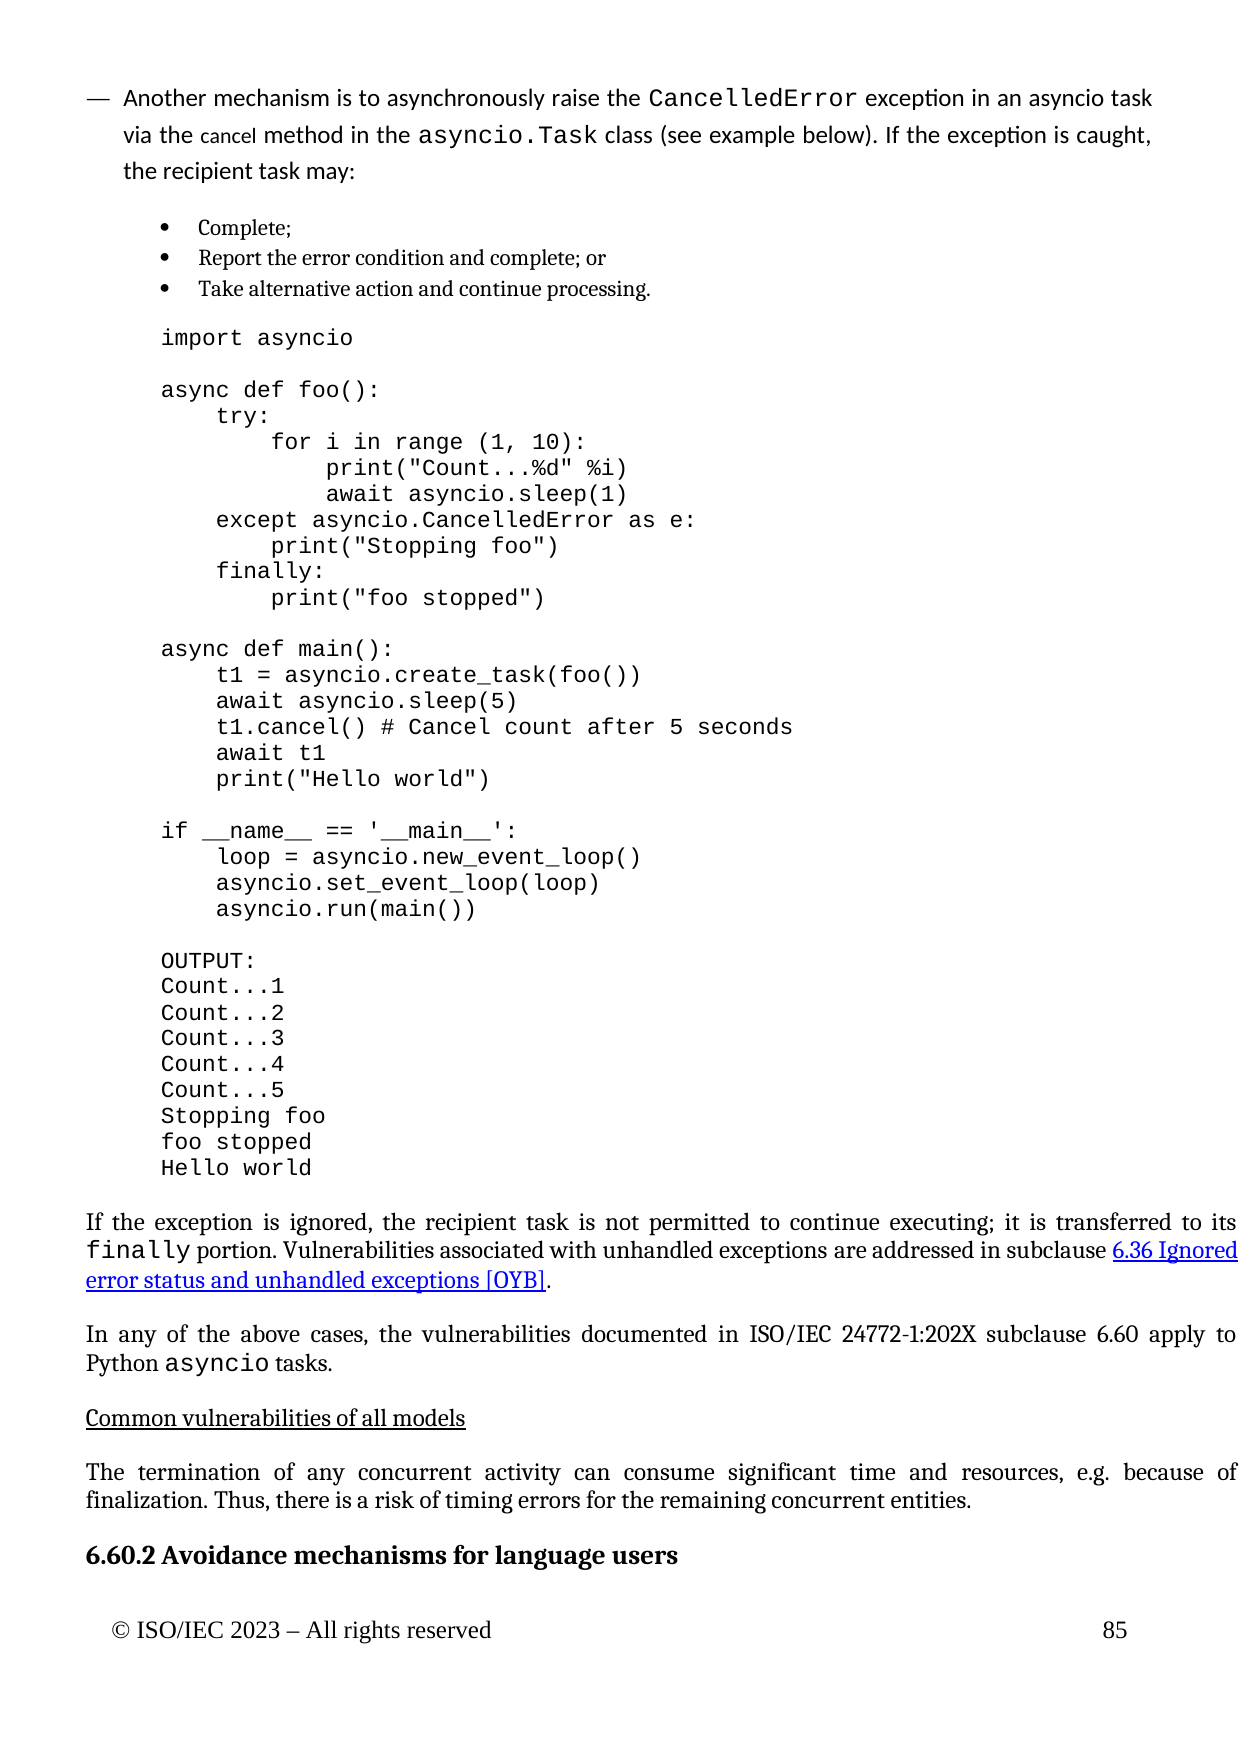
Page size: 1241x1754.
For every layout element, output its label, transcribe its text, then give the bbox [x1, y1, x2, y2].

text asyncio.set_event_loop(loop) [161, 871, 1153, 897]
text asyncio.run(main()) [161, 897, 1153, 923]
text Another mechanism is to asynchronously raise the CancelledError exception in an asyncio task via the cancel method in the asyncio.Task class (see example below). If the exception is caught, the recipient task may: [86, 82, 1153, 186]
text await asyncio.sleep(5) [161, 689, 1153, 716]
text print("Hello world") [161, 767, 1153, 793]
list Take alternative action and continue processing. [161, 275, 1238, 302]
text Count...5 [161, 1079, 1153, 1104]
text print("Stopping foo") [161, 534, 1153, 560]
text async def foo(): [161, 378, 1153, 404]
text foo stopped [161, 1131, 1153, 1156]
text if __name__ == '__main__': [161, 819, 1153, 845]
text Count...3 [161, 1027, 1153, 1053]
list Report the error condition and complete; or [161, 245, 1238, 272]
text for i in range (1, 10): [161, 430, 1153, 456]
text print("Count...%d" %i) [161, 456, 1153, 482]
text print("foo stopped") [161, 586, 1153, 612]
list Complete; [161, 215, 1238, 241]
text t1.cancel() # Cancel count after 5 seconds [161, 716, 1153, 741]
text If the exception is ignored, the recipient task is not permitted to continue executing; it is transferred to its finally portion. Vulnerabilities associated with unhandled exceptions are addressed in subclause 6.36 Ignored error status and unhandled exceptions [OYB]. [86, 1207, 1238, 1295]
text Count...2 [161, 1001, 1153, 1027]
text Count...4 [161, 1053, 1153, 1079]
text The termination of any concurrent activity can consume significant time and resources, e.g. because of finalization. Thus, there is a risk of timing errors for the remaining concurrent entities. [86, 1457, 1238, 1515]
text OUTPUT: [161, 949, 1153, 975]
text import asyncio [161, 326, 1153, 352]
text t1 = asyncio.create_task(foo()) [161, 664, 1153, 689]
text await asyncio.sleep(1) [161, 482, 1153, 508]
text Common vulnerabilities of all models [86, 1404, 1238, 1432]
text async def main(): [161, 638, 1153, 664]
text Stopping foo [161, 1104, 1153, 1131]
text finally: [161, 560, 1153, 586]
text except asyncio.CancelledError as e: [161, 508, 1153, 534]
text Hello world [161, 1156, 1153, 1182]
text Count...1 [161, 975, 1153, 1001]
text In any of the above cases, the vulnerabilities documented in ISO/IEC 24772-1:202X subclause 6.60 apply to Python asyncio tasks. [86, 1320, 1238, 1379]
text loop = asyncio.new_event_loop() [161, 845, 1153, 871]
subtitle 6.60.2 Avoidance mechanisms for language users [86, 1540, 1238, 1571]
text await t1 [161, 741, 1153, 767]
text try: [161, 404, 1153, 430]
